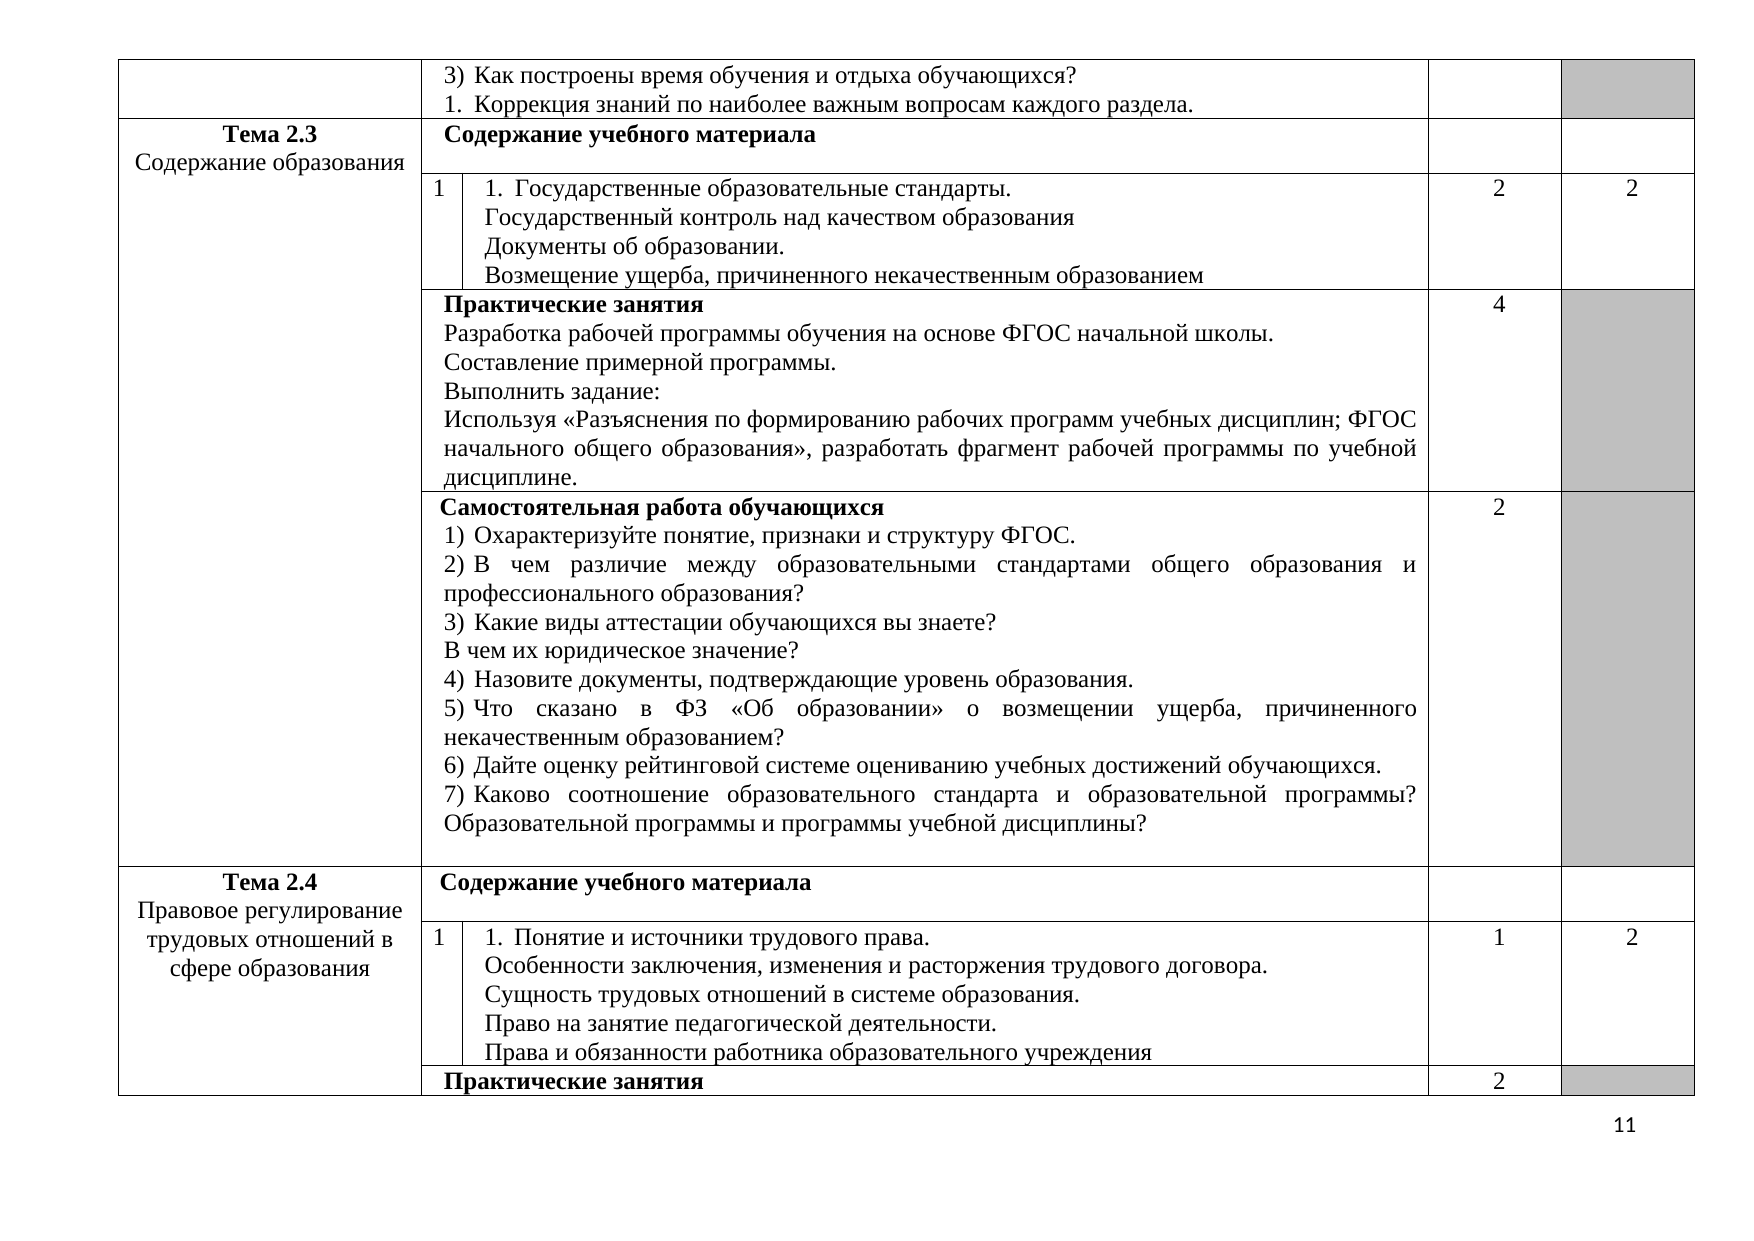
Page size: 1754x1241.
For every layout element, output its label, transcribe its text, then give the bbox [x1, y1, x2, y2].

table_cell 2 [1562, 922, 1694, 1065]
table_cell Содержание учебного материала [422, 867, 1428, 921]
table_cell [1562, 1066, 1694, 1095]
table_cell 1 [422, 174, 462, 288]
table_cell 2 [1429, 1066, 1561, 1095]
table_cell Понятие и источники трудового права. Особенности заключения, изменения и расторжения трудового договора. Сущность трудовых отношений в системе образования. Право на занятие педагогической деятельности. Права и обязанности работника образовательного учреждения [463, 922, 1428, 1065]
table_cell Государственные образовательные стандарты. Государственный контроль над качеством образования Документы об образовании. Возмещение ущерба, причиненного некачественным образованием [463, 174, 1428, 288]
table_cell 2 [1429, 492, 1561, 866]
table_cell Практические занятия Разработка рабочей программы обучения на основе ФГОС начальной школы. Составление примерной программы. Выполнить задание: Используя «Разъяснения по формированию рабочих программ учебных дисциплин; ФГОС начального общего образования», разработать фрагмент рабочей программы по учебной дисциплине. [422, 290, 1428, 491]
table_cell [1429, 867, 1561, 921]
table_cell Самостоятельная работа обучающихся Охарактеризуйте понятие, признаки и структуру ФГОС. В чем различие между образовательными стандартами общего образования и профессионального образования? Какие виды аттестации обучающихся вы знаете? В чем их юридическое значение? Назовите документы, подтверждающие уровень образования. Что сказано в ФЗ «Об образовании» о возмещении ущерба, причиненного некачественным образованием? Дайте оценку рейтинговой системе оцениванию учебных достижений обучающихся. Каково соотношение образовательного стандарта и образовательной программы? Образовательной программы и программы учебной дисциплины? [422, 492, 1428, 866]
table_cell [119, 60, 421, 118]
table_cell [1429, 119, 1561, 172]
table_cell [422, 1066, 1428, 1095]
table_cell [1562, 492, 1694, 866]
table_cell [1562, 867, 1694, 921]
table_cell 1 [422, 922, 462, 1065]
table_cell 4 [1429, 290, 1561, 491]
table_cell Содержание учебного материала [422, 119, 1428, 172]
table_cell [1562, 290, 1694, 491]
table_cell 1 [1429, 60, 1561, 118]
table_cell 2 [1562, 174, 1694, 288]
table_cell Тема 2.4 Правовое регулирование трудовых отношений в сфере образования [119, 867, 421, 1095]
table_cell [422, 60, 1428, 118]
table_cell 1 [1429, 922, 1561, 1065]
table_cell Тема 2.3 Содержание образования [119, 119, 421, 866]
table_cell [1562, 60, 1694, 118]
table_cell 2 [1429, 174, 1561, 288]
table_cell [1562, 119, 1694, 172]
